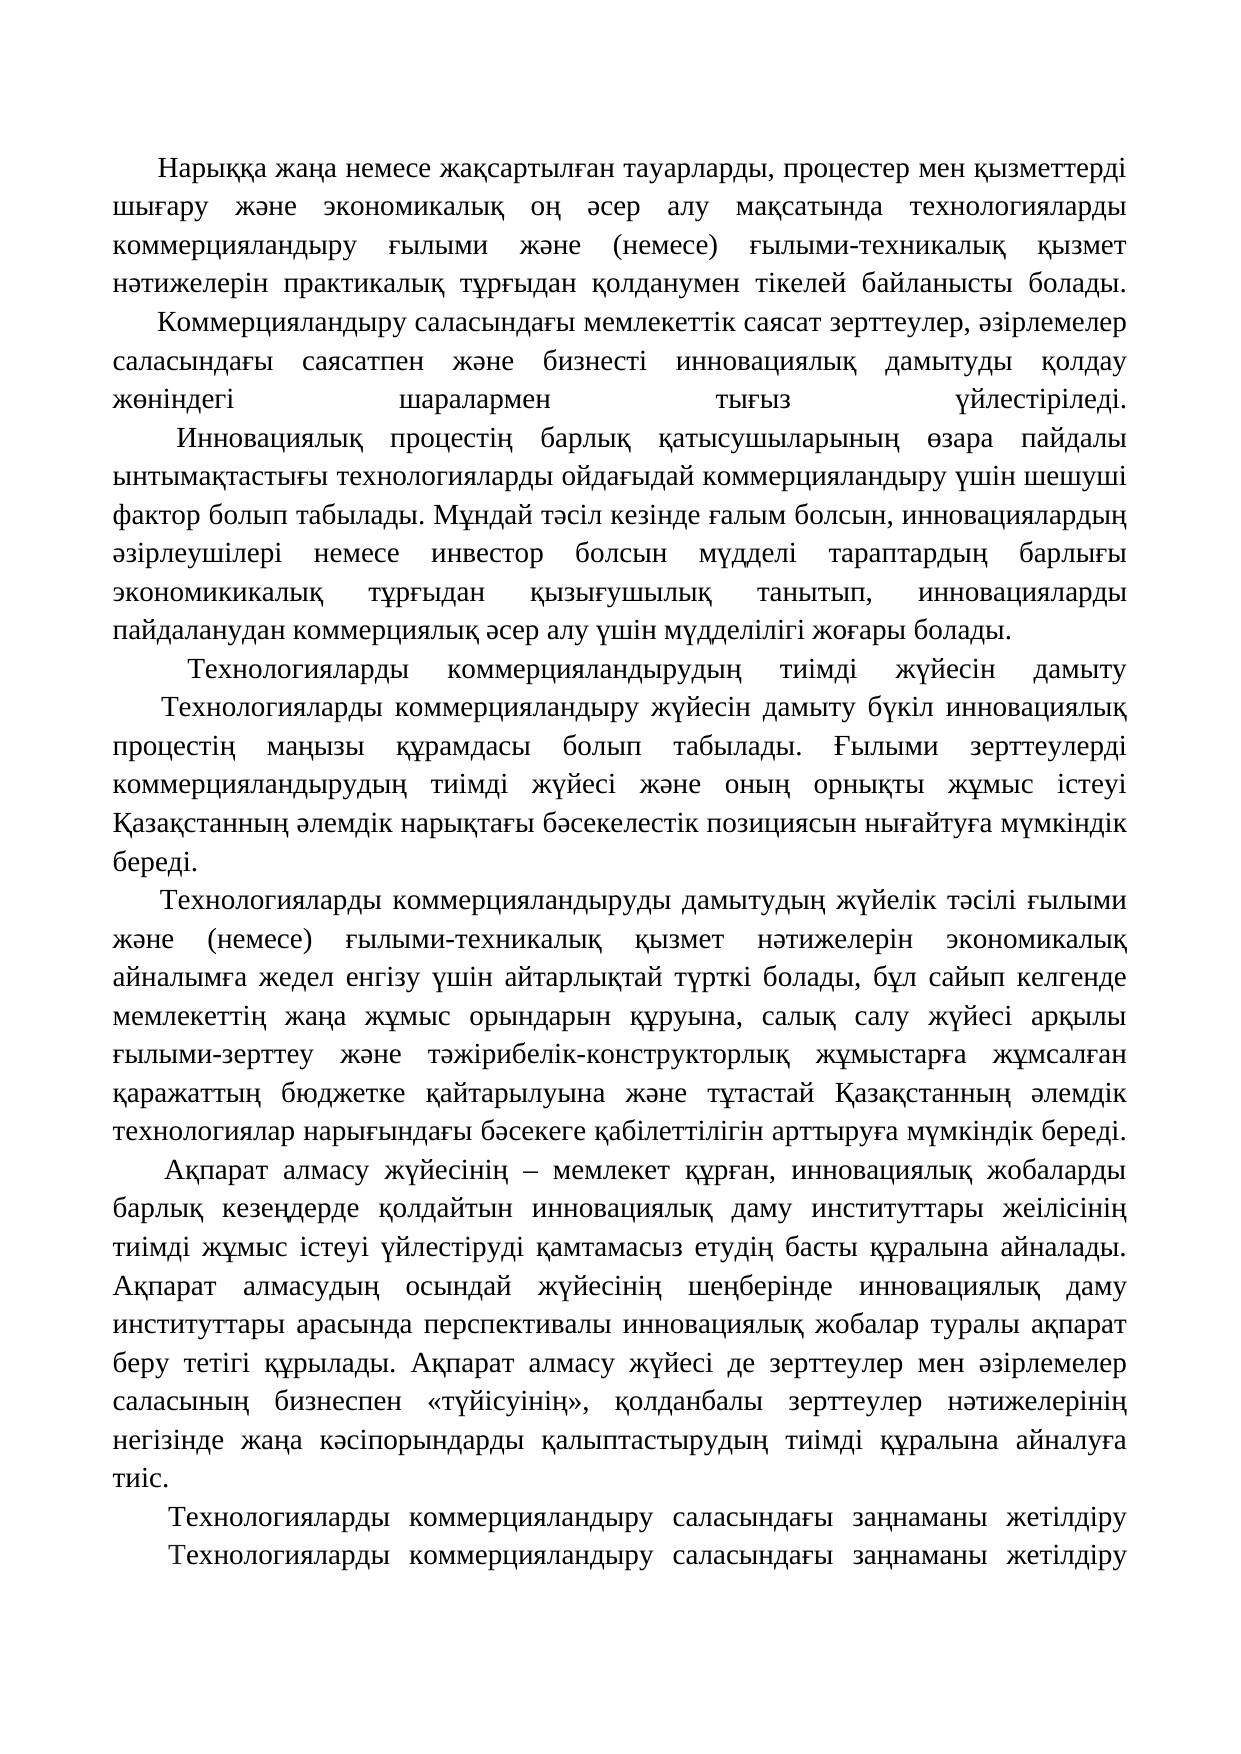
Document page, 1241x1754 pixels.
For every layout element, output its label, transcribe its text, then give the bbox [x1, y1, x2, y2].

text Нарыққа жаңа немесе жақсартылған тауарларды, процестер мен қызметтерді шығару және экономикалық оң әсер алу мақсатында технологияларды коммерцияландыру ғылыми және (немесе) ғылыми-техникалық қызмет нәтижелерін практикалық тұрғыдан қолданумен тікелей байланысты болады. Коммерцияландыру саласындағы мемлекеттік саясат зерттеулер, әзірлемелер саласындағы саясатпен және бизнесті инновациялық дамытуды қолдау жөніндегі шаралармен тығыз үйлестіріледі. Инновациялық процестің барлық қатысушыларының өзара пайдалы ынтымақтастығы технологияларды ойдағыдай коммерцияландыру үшін шешуші фактор болып табылады. Мұндай тәсіл кезінде ғалым болсын, инновациялардың әзірлеушілері немесе инвестор болсын мүдделі тараптардың барлығы экономикикалық тұрғыдан қызығушылық танытып, инновацияларды пайдаланудан коммерциялық әсер алу үшін мүдделілігі жоғары болады. [112, 150, 1128, 646]
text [112, 1499, 1128, 1571]
text Технологияларды коммерцияландырудың тиімді жүйесін дамыту Технологияларды коммерцияландыру жүйесін дамыту бүкіл инновациялық процестің маңызы құрамдасы болып табылады. Ғылыми зерттеулерді коммерцияландырудың тиімді жүйесі және оның орнықты жұмыс істеуі Қазақстанның әлемдік нарықтағы бәсекелестік позициясын нығайтуға мүмкіндік береді. Технологияларды коммерцияландыруды дамытудың жүйелік тәсілі ғылыми және (немесе) ғылыми-техникалық қызмет нәтижелерін экономикалық айналымға жедел енгізу үшін айтарлықтай түрткі болады, бұл сайып келгенде мемлекеттің жаңа жұмыс орындарын құруына, салық салу жүйесі арқылы ғылыми-зерттеу және тәжірибелік-конструкторлық жұмыстарға жұмсалған қаражаттың бюджетке қайтарылуына және тұтастай Қазақстанның әлемдік технологиялар нарығындағы бәсекеге қабілеттілігін арттыруға мүмкіндік береді. Ақпарат алмасу жүйесінің – мемлекет құрған, инновациялық жобаларды барлық кезеңдерде қолдайтын инновациялық даму институттары жеілісінің тиімді жұмыс істеуі үйлестіруді қамтамасыз етудің басты құралына айналады. Ақпарат алмасудың осындай жүйесінің шеңберінде инновациялық даму институттары арасында перспективалы инновациялық жобалар туралы ақпарат беру тетігі құрылады. Ақпарат алмасу жүйесі де зерттеулер мен әзірлемелер саласының бизнеспен «түйісуінің», қолданбалы зерттеулер нәтижелерінің негізінде жаңа кәсіпорындарды қалыптастырудың тиімді құралына айналуға тиіс. [112, 651, 1128, 1494]
